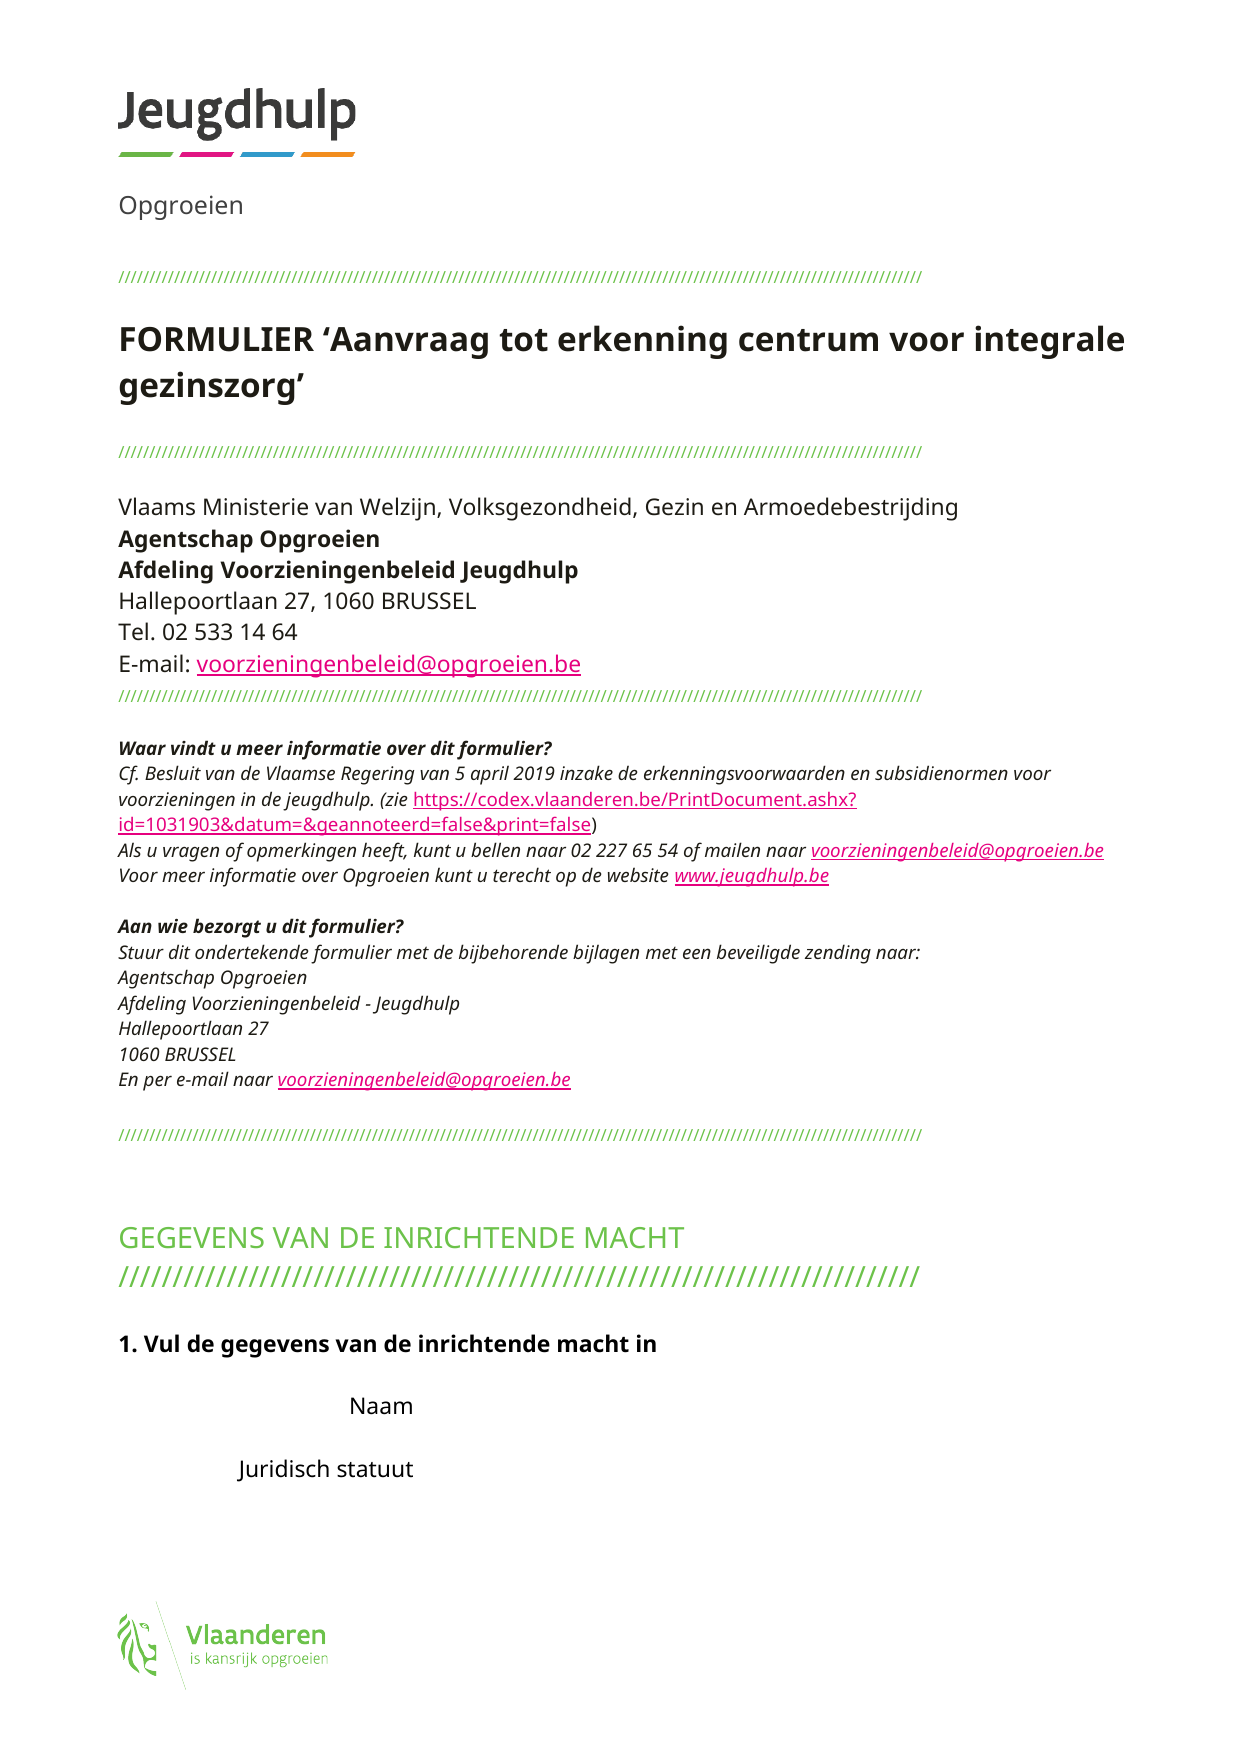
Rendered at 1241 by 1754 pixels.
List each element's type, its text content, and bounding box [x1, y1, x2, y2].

text Aan wie bezorgt u dit formulier? [118, 914, 1152, 939]
text Waar vindt u meer informatie over dit formulier? [118, 735, 1152, 761]
text En per e-mail naar voorzieningenbeleid@opgroeien.be [118, 1067, 1152, 1092]
text ////////////////////////////////////////////////////////////////////////// [118, 1257, 1152, 1296]
text Afdeling Voorzieningenbeleid - Jeugdhulp [118, 990, 1152, 1016]
text Naam [118, 1390, 1152, 1421]
text FORMULIER ‘Aanvraag tot erkenning centrum voor integrale gezinszorg’ [118, 316, 1152, 407]
picture [117, 1601, 328, 1690]
text Hallepoortlaan 27 [118, 1016, 1152, 1041]
text Voor meer informatie over Opgroeien kunt u terecht op de website www.jeugdhulp.be [118, 863, 1152, 888]
text Agentschap Opgroeien [118, 522, 1152, 554]
text Vlaams Ministerie van Welzijn, Volksgezondheid, Gezin en Armoedebestrijding [118, 491, 1152, 522]
text Agentschap Opgroeien [118, 965, 1152, 990]
picture [118, 88, 356, 157]
text ////////////////////////////////////////////////////////////////////////////////////////////////////////////////////////////////// [118, 435, 1152, 463]
text ////////////////////////////////////////////////////////////////////////////////////////////////////////////////////////////////// [118, 260, 1152, 288]
text Afdeling Voorzieningenbeleid Jeugdhulp [118, 554, 1152, 585]
text Juridisch statuut [118, 1452, 1152, 1484]
text ////////////////////////////////////////////////////////////////////////////////////////////////////////////////////////////////// [118, 1118, 1152, 1146]
text E-mail: voorzieningenbeleid@opgroeien.be [118, 647, 1152, 679]
text Tel. 02 533 14 64 [118, 616, 1152, 647]
text Cf. Besluit van de Vlaamse Regering van 5 april 2019 inzake de erkenningsvoorwaarden en subsidienormen voor voorzieningen in de jeugdhulp. (zie https://codex.vlaanderen.be/PrintDocument.ashx?id=1031903&datum=&geannoteerd=false&print=false) [118, 761, 1152, 837]
text 1060 BRUSSEL [118, 1041, 1152, 1067]
text GEGEVENS VAN DE INRICHTENDE MACHT [118, 1217, 1152, 1257]
text ////////////////////////////////////////////////////////////////////////////////////////////////////////////////////////////////// [118, 679, 1152, 707]
text Hallepoortlaan 27, 1060 BRUSSEL [118, 585, 1152, 616]
text 1. Vul de gegevens van de inrichtende macht in [118, 1327, 1152, 1359]
text Als u vragen of opmerkingen heeft, kunt u bellen naar 02 227 65 54 of mailen naar voorzieningenbeleid@opgroeien.be [118, 837, 1152, 863]
text Stuur dit ondertekende formulier met de bijbehorende bijlagen met een beveiligde zending naar: [118, 939, 1152, 965]
